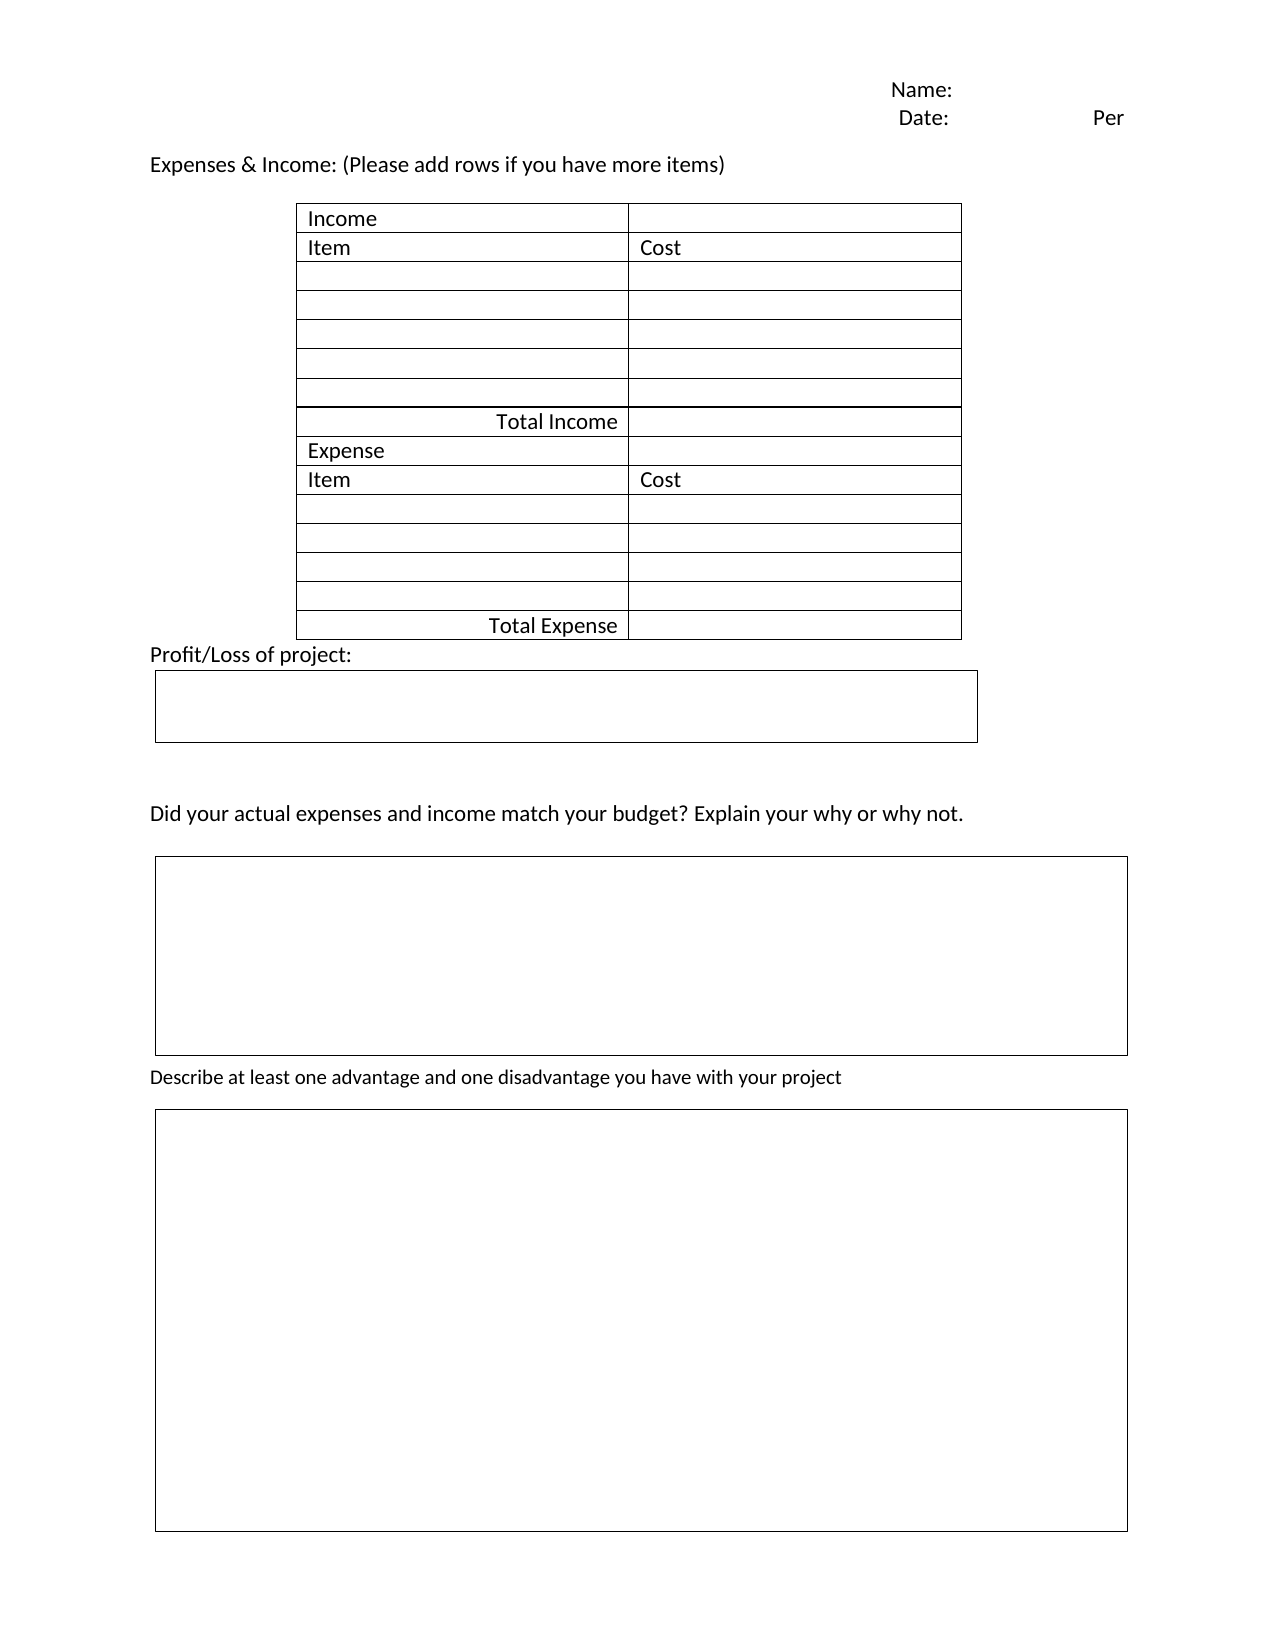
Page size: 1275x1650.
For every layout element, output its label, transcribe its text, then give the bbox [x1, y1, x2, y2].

table_cell [629, 349, 961, 377]
table_cell [629, 437, 961, 464]
table_cell [297, 349, 628, 377]
table_cell [297, 291, 628, 319]
text Profit/Loss of project: [150, 640, 1125, 668]
table_cell [629, 320, 961, 348]
table_cell [297, 320, 628, 348]
table_cell [629, 611, 961, 639]
table_cell [629, 582, 961, 610]
table_cell Expense [297, 437, 628, 464]
text Expenses & Income: (Please add rows if you have more items) [150, 150, 1125, 178]
table_cell [297, 582, 628, 610]
table_cell Total Income [297, 408, 628, 436]
text Describe at least one advantage and one disadvantage you have with your project [150, 1064, 1125, 1089]
table_cell [297, 495, 628, 523]
table_cell [629, 495, 961, 523]
table_cell [629, 408, 961, 436]
table_cell Cost [629, 233, 961, 261]
table_cell [629, 291, 961, 319]
table_cell Total Expense [297, 611, 628, 639]
text Did your actual expenses and income match your budget? Explain your why or why not. [150, 799, 1125, 827]
table_cell [629, 262, 961, 290]
table_cell Item [297, 233, 628, 261]
table_cell [297, 553, 628, 581]
table_cell [629, 524, 961, 552]
table_header [629, 204, 961, 232]
table_cell [297, 524, 628, 552]
table_cell [629, 379, 961, 406]
table_cell Item [297, 466, 628, 494]
table_header Income [297, 204, 628, 232]
table_cell [297, 262, 628, 290]
table_cell Cost [629, 466, 961, 494]
table_cell [629, 553, 961, 581]
table_cell [297, 379, 628, 406]
